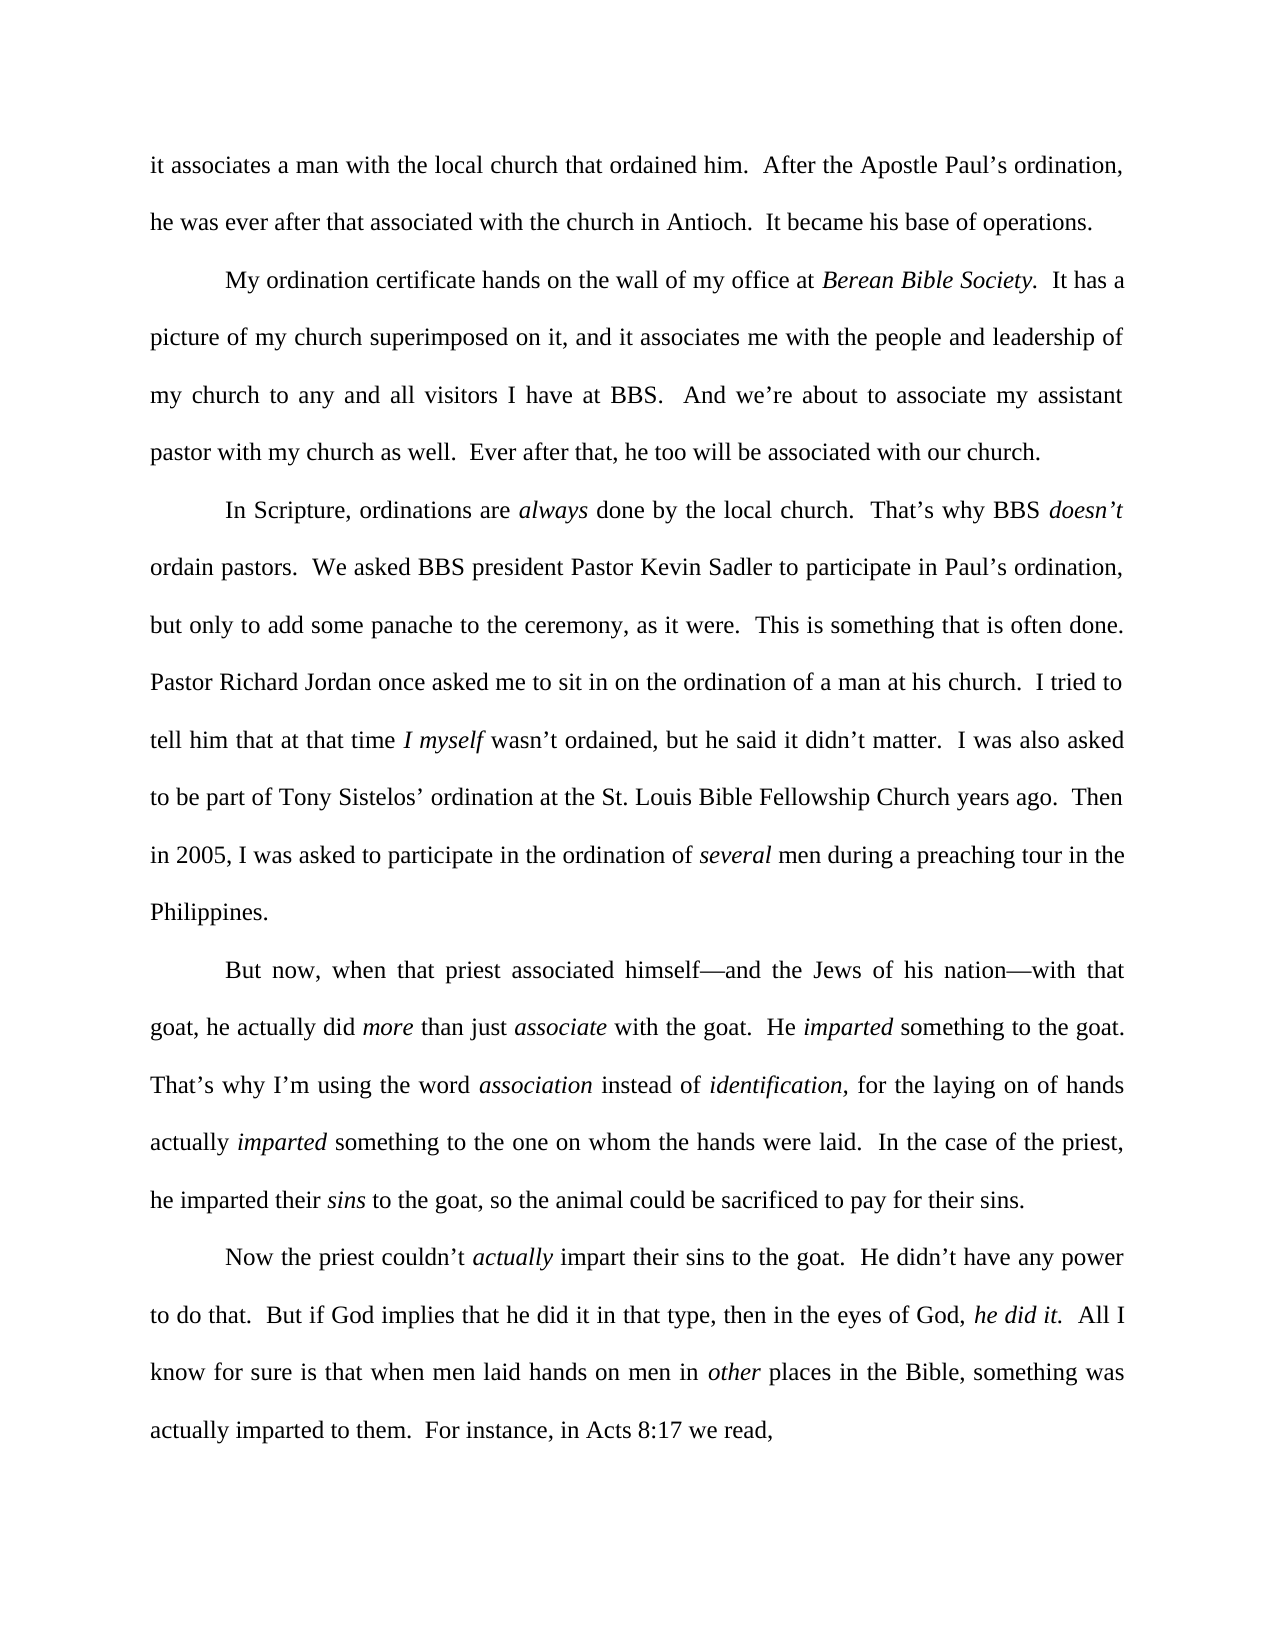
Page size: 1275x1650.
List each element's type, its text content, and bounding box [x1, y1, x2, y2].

text But now, when that priest associated himself—and the Jews of his nation—with that goat, he actually did more than just associate with the goat. He imparted something to the goat. That’s why I’m using the word association instead of identification, for the laying on of hands actually imparted something to the one on whom the hands were laid. In the case of the priest, he imparted their sins to the goat, so the animal could be sacrificed to pay for their sins. [150, 955, 1125, 1214]
text Now the priest couldn’t actually impart their sins to the goat. He didn’t have any power to do that. But if God implies that he did it in that type, then in the eyes of God, he did it. All I know for sure is that when men laid hands on men in other places in the Bible, something was actually imparted to them. For instance, in Acts 8:17 we read, [150, 1242, 1125, 1444]
text In Scripture, ordinations are always done by the local church. That’s why BBS doesn’t ordain pastors. We asked BBS president Pastor Kevin Sadler to participate in Paul’s ordination, but only to add some panache to the ceremony, as it were. This is something that is often done. Pastor Richard Jordan once asked me to sit in on the ordination of a man at his church. I tried to tell him that at that time I myself wasn’t ordained, but he said it didn’t matter. I was also asked to be part of Tony Sistelos’ ordination at the St. Louis Bible Fellowship Church years ago. Then in 2005, I was asked to participate in the ordination of several men during a preaching tour in the Philippines. [150, 495, 1125, 926]
text My ordination certificate hands on the wall of my office at Berean Bible Society. It has a picture of my church superimposed on it, and it associates me with the people and leadership of my church to any and all visitors I have at BBS. And we’re about to associate my assistant pastor with my church as well. Ever after that, he too will be associated with our church. [150, 265, 1125, 466]
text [150, 150, 1125, 236]
